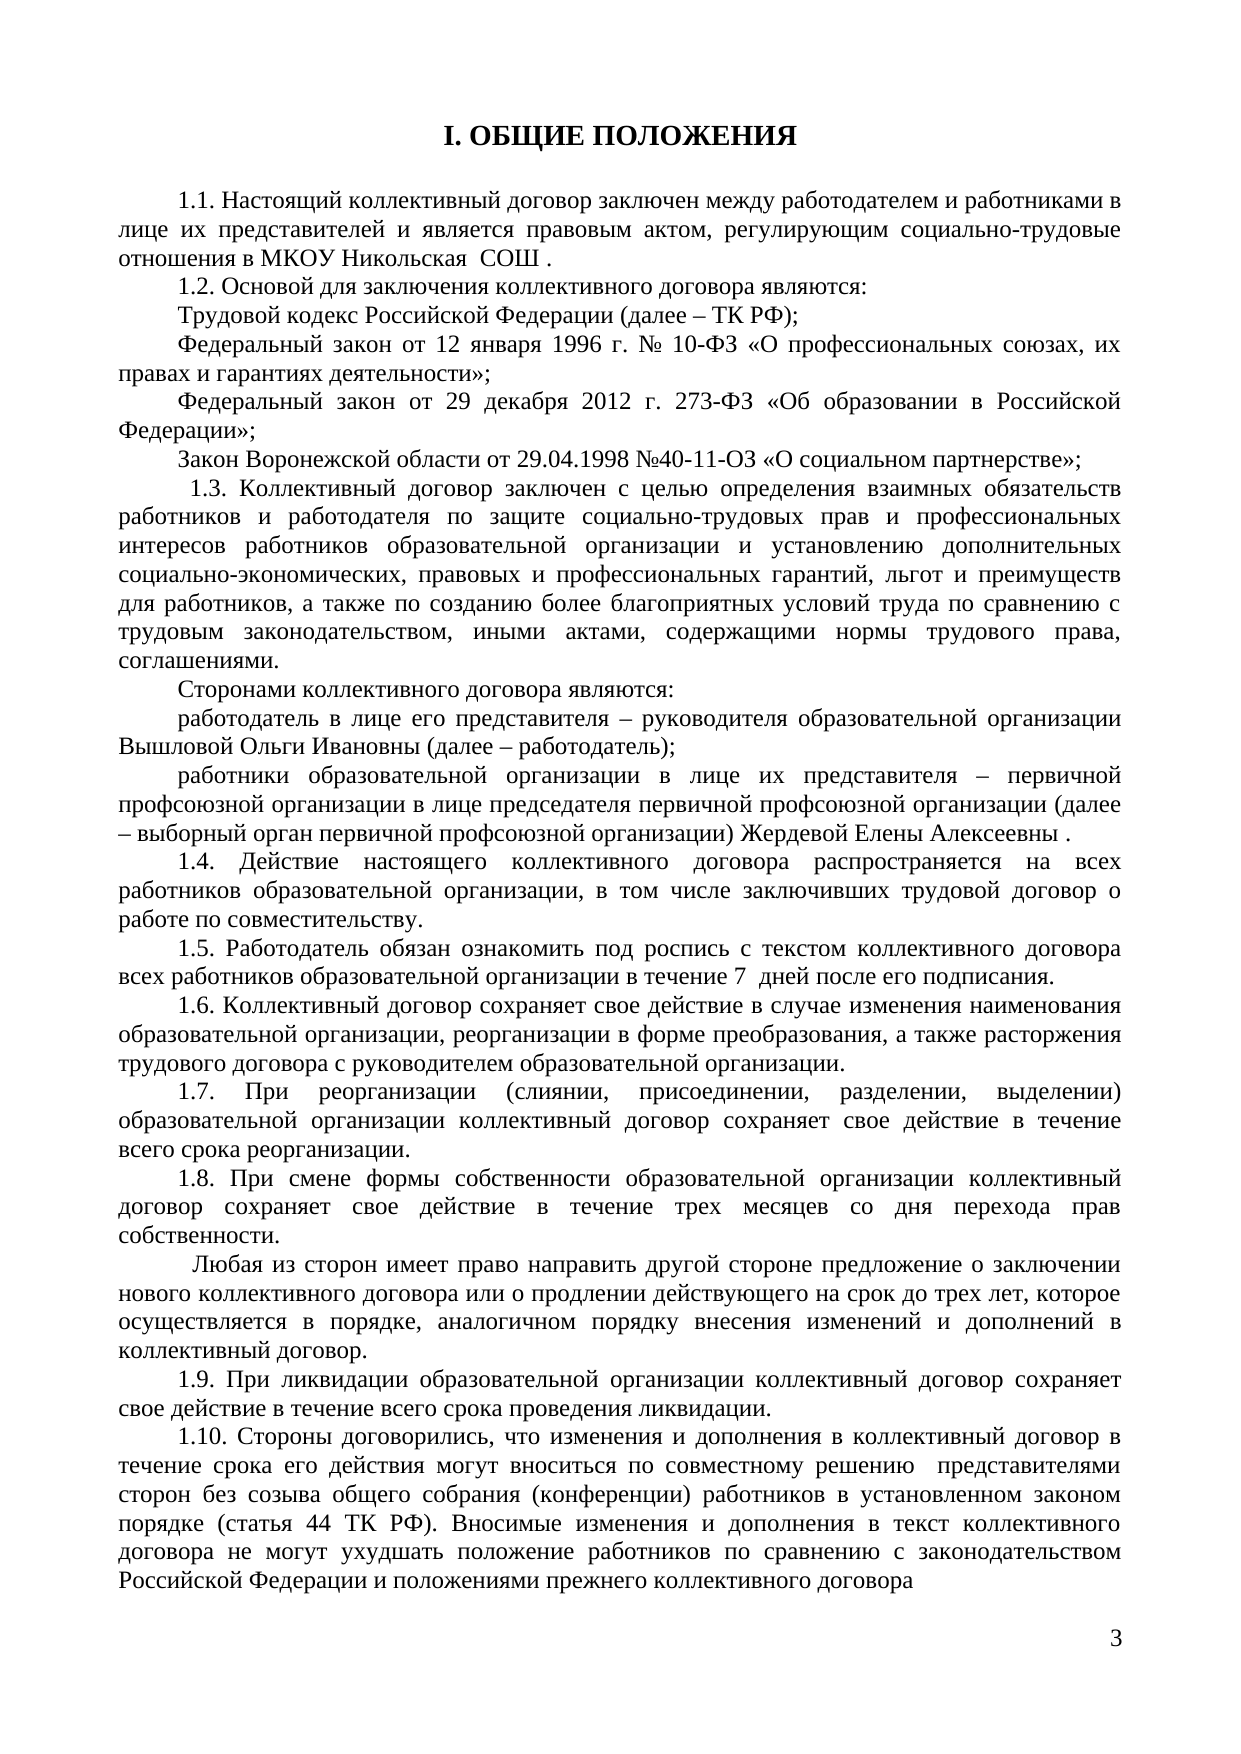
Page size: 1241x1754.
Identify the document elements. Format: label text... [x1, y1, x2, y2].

text 1.3. Коллективный договор заключен с целью определения взаимных обязательств работников и работодателя по защите социально-трудовых прав и профессиональных интересов работников образовательной организации и установлению дополнительных социально-экономических, правовых и профессиональных гарантий, льгот и преимуществ для работников, а также по созданию более благоприятных условий труда по сравнению с трудовым законодательством, иными актами, содержащими нормы трудового права, соглашениями. [118, 473, 1122, 674]
text Федеральный закон от 29 декабря . 273-ФЗ «Об образовании в Российской Федерации»; [118, 386, 1122, 444]
text 1.1. Настоящий коллективный договор заключен между работодателем и работниками в лице их представителей и является правовым актом, регулирующим социально-трудовые отношения в МКОУ Никольская СОШ . [118, 185, 1122, 271]
text Сторонами коллективного договора являются: [118, 674, 1122, 703]
text 1.2. Основой для заключения коллективного договора являются: [118, 271, 1122, 300]
text 1.4. Действие настоящего коллективного договора распространяется на всех работников образовательной организации, в том числе заключивших трудовой договор о работе по совместительству. [118, 846, 1122, 933]
text 1.5. Работодатель обязан ознакомить под роспись с текстом коллективного договора всех работников образовательной организации в течение 7 дней после его подписания. [118, 933, 1122, 990]
text 1.6. Коллективный договор сохраняет свое действие в случае изменения наименования образовательной организации, реорганизации в форме преобразования, а также расторжения трудового договора с руководителем образовательной организации. [118, 990, 1122, 1076]
text работники образовательной организации в лице их представителя – первичной профсоюзной организации в лице председателя первичной профсоюзной организации (далее – выборный орган первичной профсоюзной организации) Жердевой Елены Алексеевны . [118, 760, 1122, 846]
text Федеральный закон от 12 января . № 10-ФЗ «О профессиональных союзах, их правах и гарантиях деятельности»; [118, 329, 1122, 386]
text Закон Воронежской области от 29.04.1998 №40-11-ОЗ «О социальном партнерстве»; [118, 444, 1122, 473]
text Трудовой кодекс Российской Федерации (далее – ТК РФ); [118, 300, 1122, 329]
text 1.9. При ликвидации образовательной организации коллективный договор сохраняет свое действие в течение всего срока проведения ликвидации. [118, 1364, 1122, 1421]
text работодатель в лице его представителя – руководителя образовательной организации Вышловой Ольги Ивановны (далее – работодатель); [118, 703, 1122, 760]
text 1.10. Стороны договорились, что изменения и дополнения в коллективный договор в течение срока его действия могут вноситься по совместному решению представителями сторон без созыва общего собрания (конференции) работников в установленном законом порядке (статья 44 ТК РФ). Вносимые изменения и дополнения в текст коллективного договора не могут ухудшать положение работников по сравнению с законодательством Российской Федерации и положениями прежнего коллективного договора [118, 1421, 1122, 1594]
text I. ОБЩИЕ ПОЛОЖЕНИЯ [118, 118, 1122, 152]
text 1.8. При смене формы собственности образовательной организации коллективный договор сохраняет свое действие в течение трех месяцев со дня перехода прав собственности. [118, 1163, 1122, 1249]
text 1.7. При реорганизации (слиянии, присоединении, разделении, выделении) образовательной организации коллективный договор сохраняет свое действие в течение всего срока реорганизации. [118, 1076, 1122, 1163]
text Любая из сторон имеет право направить другой стороне предложение о заключении нового коллективного договора или о продлении действующего на срок до трех лет, которое осуществляется в порядке, аналогичном порядку внесения изменений и дополнений в коллективный договор. [118, 1249, 1122, 1364]
